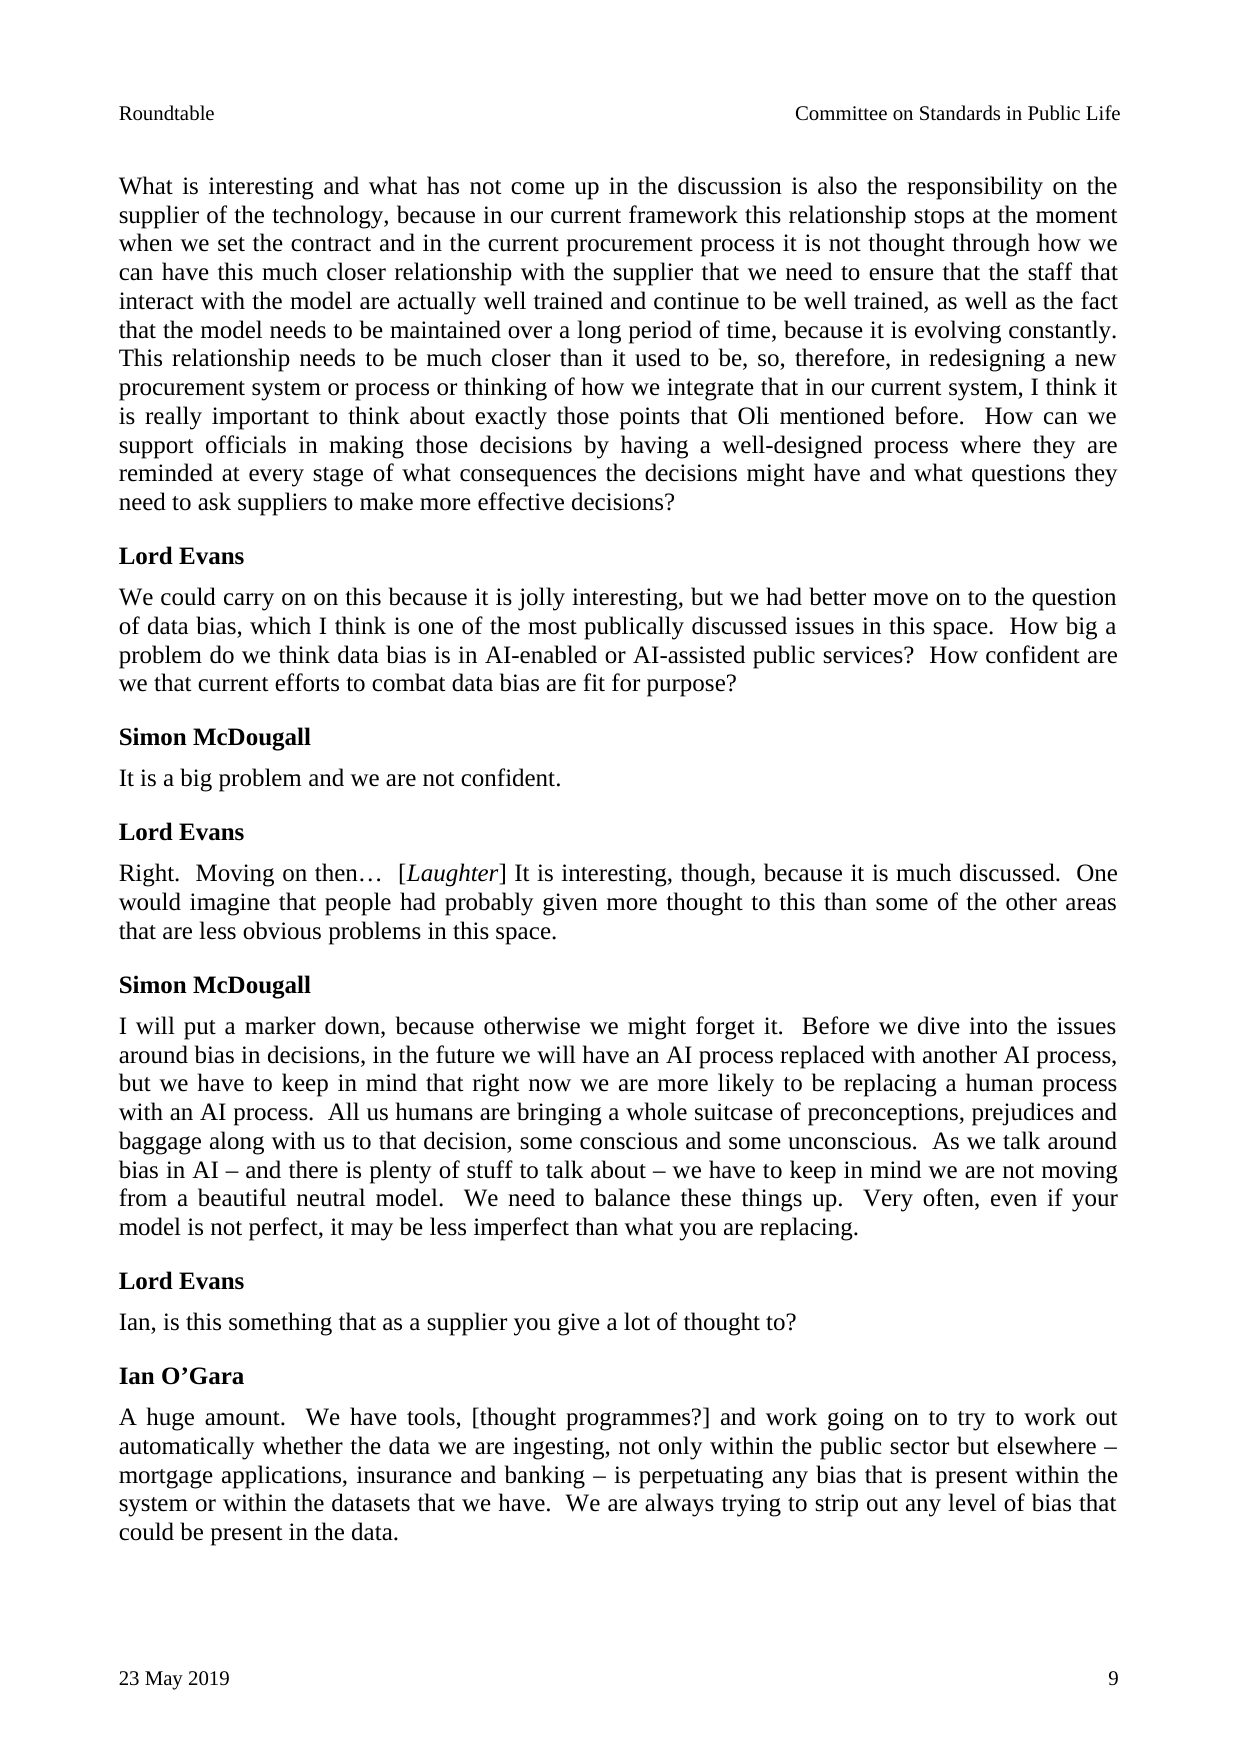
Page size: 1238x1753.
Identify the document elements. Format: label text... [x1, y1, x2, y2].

text Lord Evans [118, 1266, 1119, 1295]
text Ian O’Gara [118, 1361, 1119, 1390]
text A huge amount. We have tools, [thought programmes?] and work going on to try to work out automatically whether the data we are ingesting, not only within the public sector but elsewhere –mortgage applications, insurance and banking – is perpetuating any bias that is present within the system or within the datasets that we have. We are always trying to strip out any level of bias that could be present in the data. [118, 1402, 1119, 1546]
text Lord Evans [118, 541, 1119, 570]
text It is a big problem and we are not confident. [118, 763, 1119, 792]
text Lord Evans [118, 817, 1119, 846]
text Right. Moving on then… [Laughter] It is interesting, though, because it is much discussed. One would imagine that people had probably given more thought to this than some of the other areas that are less obvious problems in this space. [118, 858, 1119, 945]
text Simon McDougall [118, 722, 1119, 751]
text Simon McDougall [118, 970, 1119, 998]
text What is interesting and what has not come up in the discussion is also the responsibility on the supplier of the technology, because in our current framework this relationship stops at the moment when we set the contract and in the current procurement process it is not thought through how we can have this much closer relationship with the supplier that we need to ensure that the staff that interact with the model are actually well trained and continue to be well trained, as well as the fact that the model needs to be maintained over a long period of time, because it is evolving constantly. This relationship needs to be much closer than it used to be, so, therefore, in redesigning a new procurement system or process or thinking of how we integrate that in our current system, I think it is really important to think about exactly those points that Oli mentioned before. How can we support officials in making those decisions by having a well-designed process where they are reminded at every stage of what consequences the decisions might have and what questions they need to ask suppliers to make more effective decisions? [118, 171, 1119, 516]
text We could carry on on this because it is jolly interesting, but we had better move on to the question of data bias, which I think is one of the most publically discussed issues in this space. How big a problem do we think data bias is in AI-enabled or AI-assisted public services? How confident are we that current efforts to combat data bias are fit for purpose? [118, 582, 1119, 697]
text Ian, is this something that as a supplier you give a lot of thought to? [118, 1307, 1119, 1336]
text I will put a marker down, because otherwise we might forget it. Before we dive into the issues around bias in decisions, in the future we will have an AI process replaced with another AI process, but we have to keep in mind that right now we are more likely to be replacing a human process with an AI process. All us humans are bringing a whole suitcase of preconceptions, prejudices and baggage along with us to that decision, some conscious and some unconscious. As we talk around bias in AI – and there is plenty of stuff to talk about – we have to keep in mind we are not moving from a beautiful neutral model. We need to balance these things up. Very often, even if your model is not perfect, it may be less imperfect than what you are replacing. [118, 1011, 1119, 1241]
